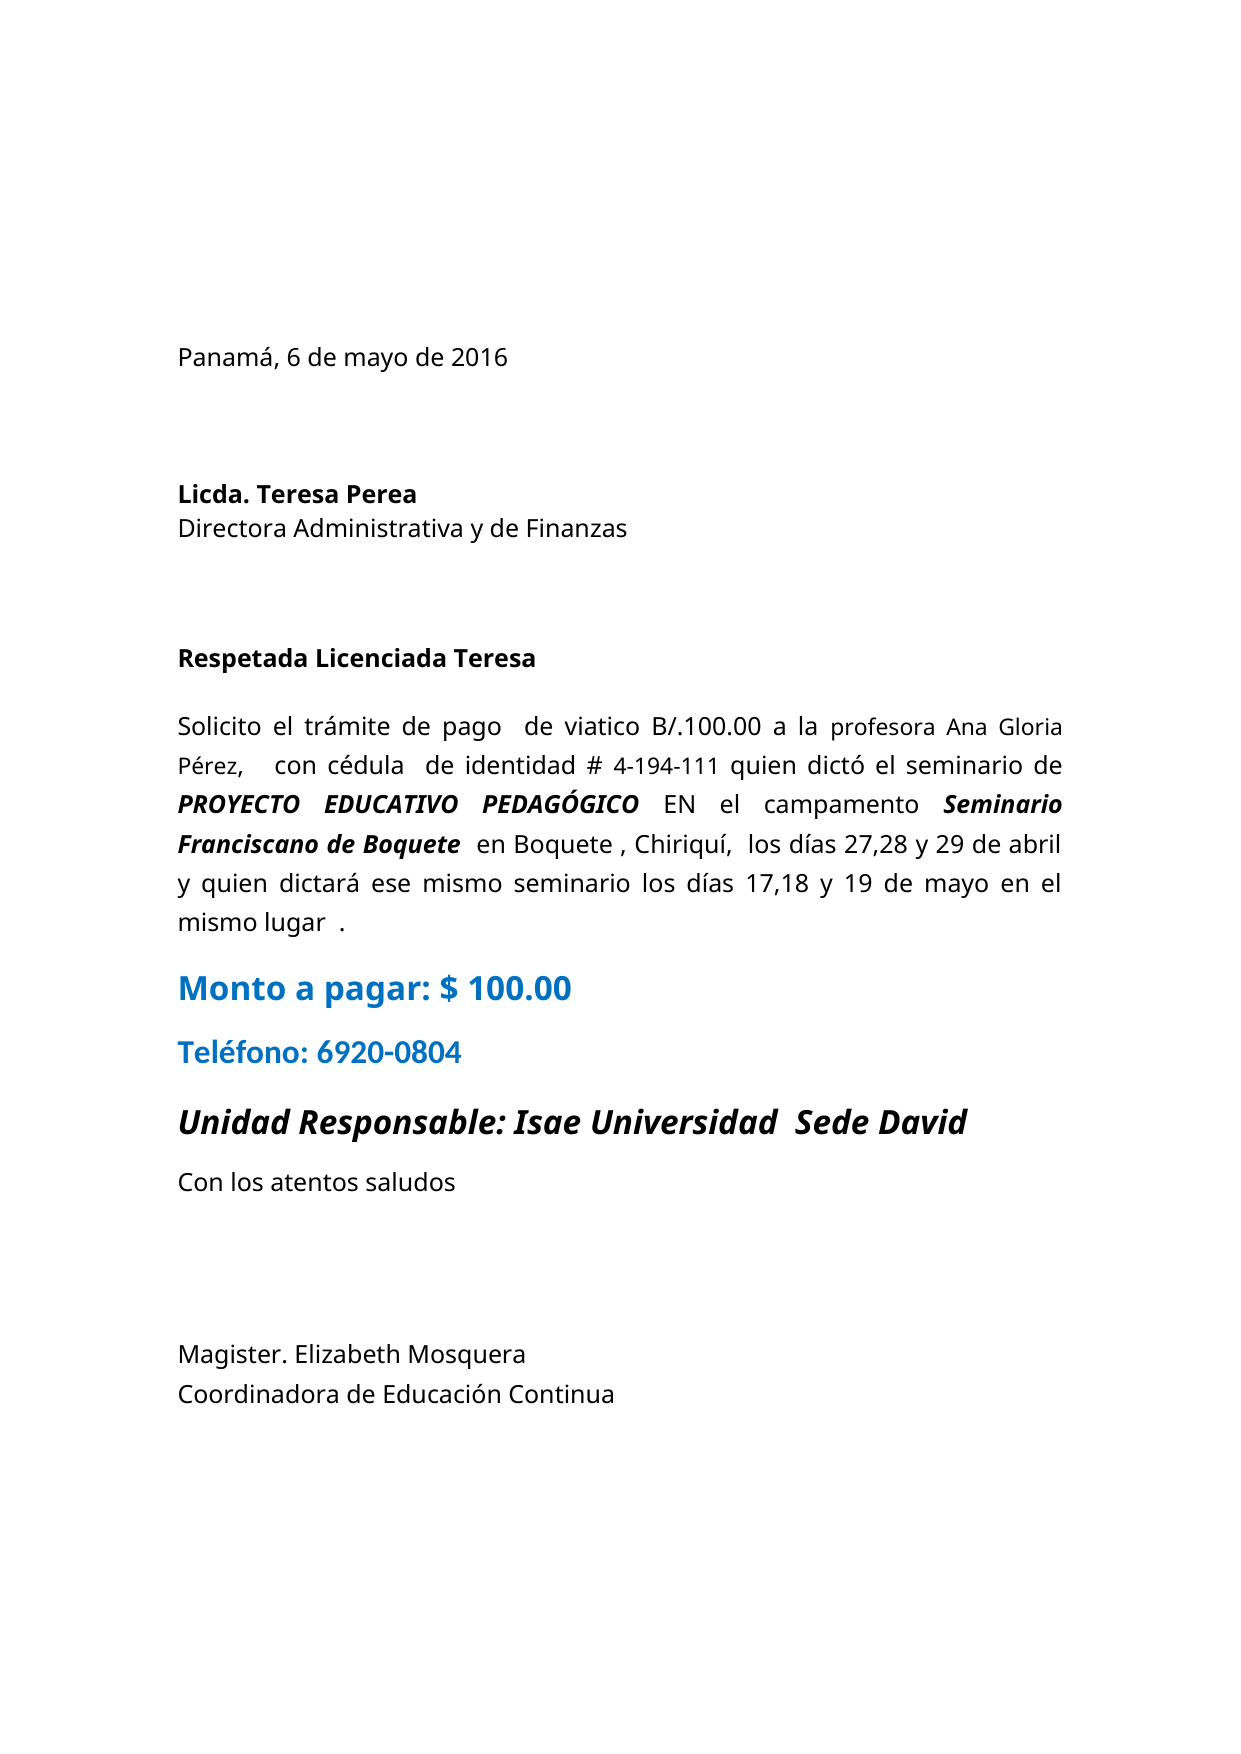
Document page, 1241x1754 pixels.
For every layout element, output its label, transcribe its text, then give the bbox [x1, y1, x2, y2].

text Panamá, 6 de mayo de 2016 [177, 340, 1063, 374]
text Solicito el trámite de pago de viatico B/.100.00 a la profesora Ana Gloria Pérez, con cédula de identidad # 4-194-111 quien dictó el seminario de PROYECTO EDUCATIVO PEDAGÓGICO EN el campamento Seminario Franciscano de Boquete en Boquete , Chiriquí, los días 27,28 y 29 de abril y quien dictará ese mismo seminario los días 17,18 y 19 de mayo en el mismo lugar . [177, 709, 1063, 939]
text Magister. Elizabeth Mosquera [177, 1337, 1063, 1371]
text Monto a pagar: $ 100.00 [177, 964, 1063, 1010]
text Unidad Responsable: Isae Universidad Sede David [177, 1098, 1063, 1144]
text Licda. Teresa Perea [177, 476, 1063, 510]
text Teléfono: 6920-0804 [177, 1031, 1063, 1072]
text Con los atentos saludos [177, 1165, 1063, 1199]
text Respetada Licenciada Teresa [177, 641, 1063, 675]
text Directora Administrativa y de Finanzas [177, 510, 1063, 544]
text Coordinadora de Educación Continua [177, 1376, 1063, 1410]
